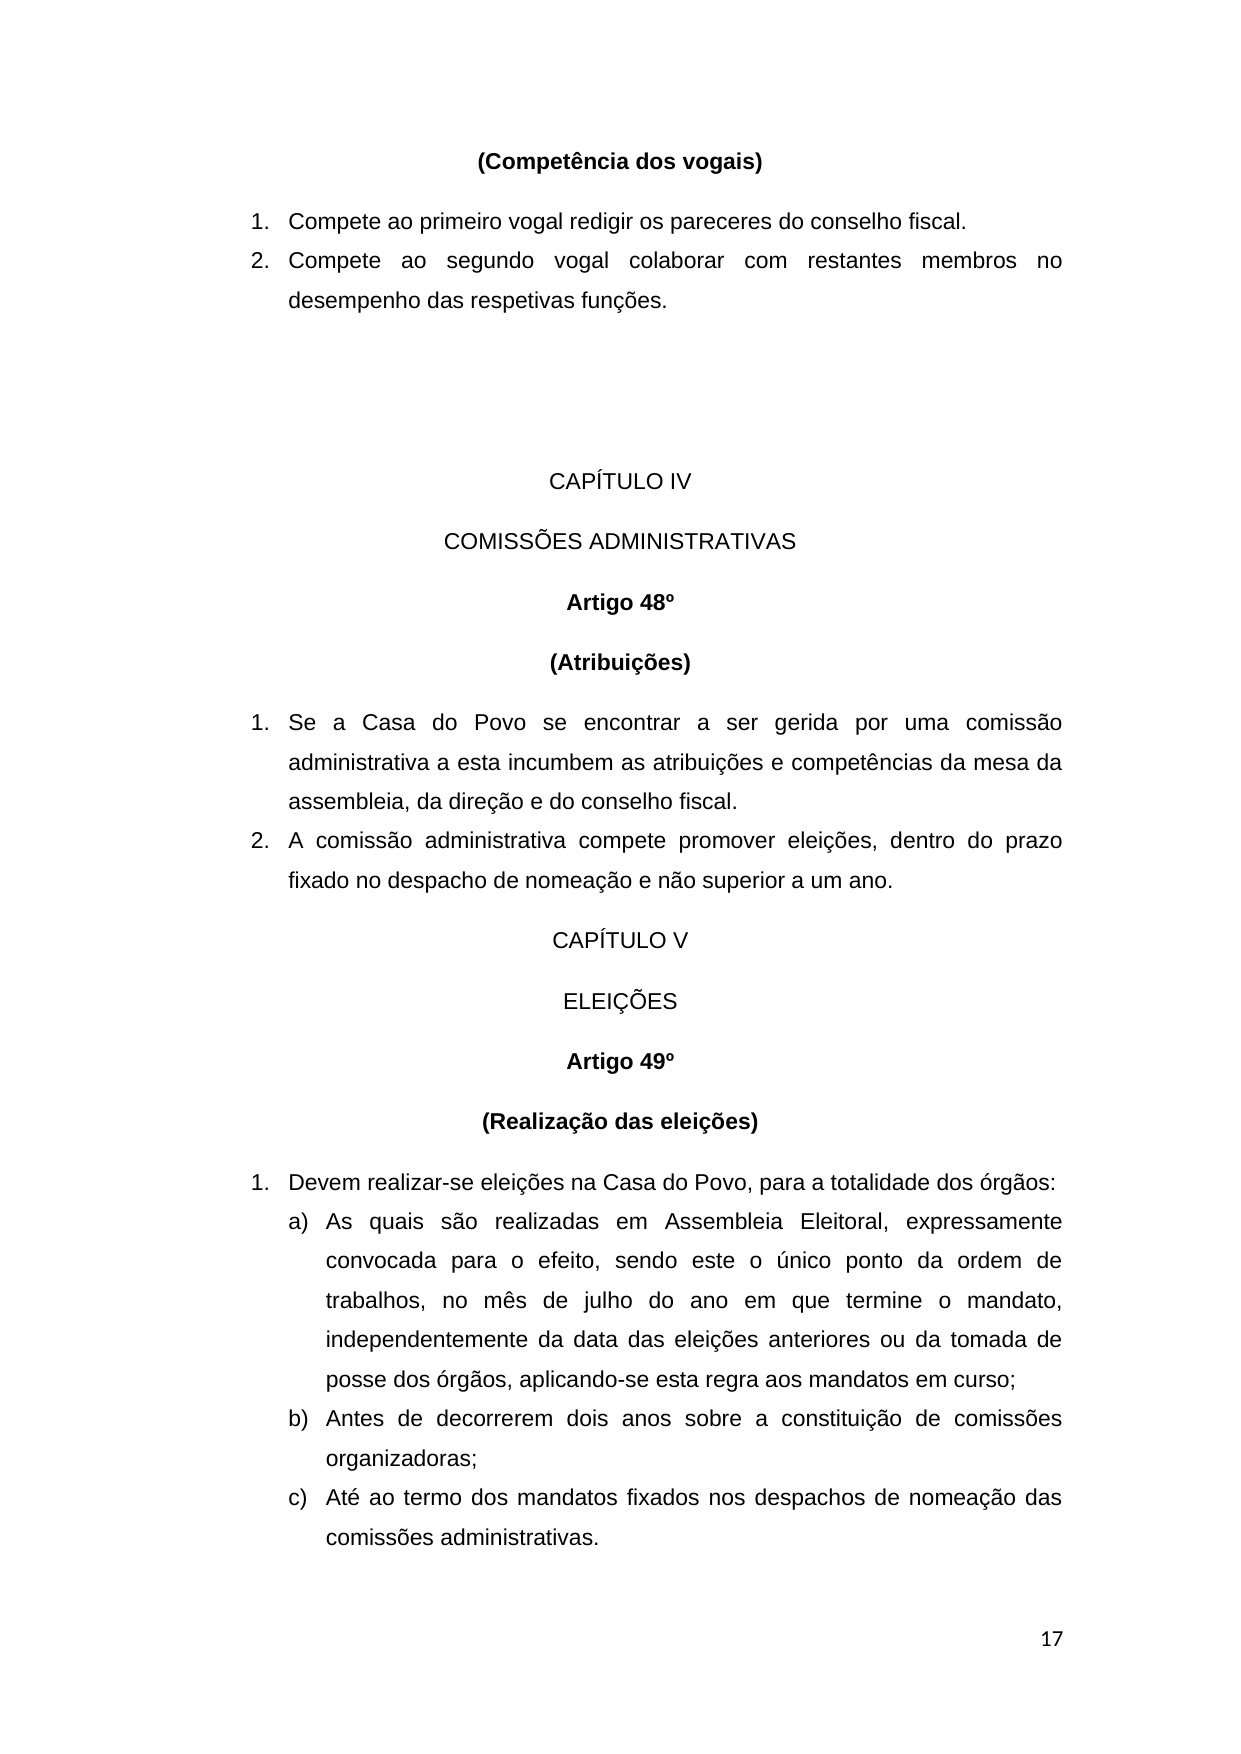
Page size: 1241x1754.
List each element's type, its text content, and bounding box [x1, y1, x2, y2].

list As quais são realizadas em Assembleia Eleitoral, expressamente convocada para o efeito, sendo este o único ponto da ordem de trabalhos, no mês de julho do ano em que termine o mandato, independentemente da data das eleições anteriores ou da tomada de posse dos órgãos, aplicando-se esta regra aos mandatos em curso; [288, 1208, 1063, 1392]
text (Atribuições) [177, 649, 1063, 675]
list Compete ao primeiro vogal redigir os pareceres do conselho fiscal. [251, 208, 1063, 234]
text COMISSÕES ADMINISTRATIVAS [177, 528, 1063, 554]
list Devem realizar-se eleições na Casa do Povo, para a totalidade dos órgãos: [251, 1168, 1063, 1195]
text CAPÍTULO V [177, 927, 1063, 954]
text ELEIÇÕES [177, 988, 1063, 1014]
text CAPÍTULO IV [177, 468, 1063, 494]
text (Competência dos vogais) [177, 148, 1063, 174]
list Antes de decorrerem dois anos sobre a constituição de comissões organizadoras; [288, 1405, 1063, 1471]
text Artigo 48º [177, 588, 1063, 615]
text Artigo 49º [177, 1048, 1063, 1074]
text (Realização das eleições) [177, 1108, 1063, 1134]
list A comissão administrativa compete promover eleições, dentro do prazo fixado no despacho de nomeação e não superior a um ano. [251, 827, 1063, 893]
list Compete ao segundo vogal colaborar com restantes membros no desempenho das respetivas funções. [251, 247, 1063, 313]
list Se a Casa do Povo se encontrar a ser gerida por uma comissão administrativa a esta incumbem as atribuições e competências da mesa da assembleia, da direção e do conselho fiscal. [251, 709, 1063, 814]
list Até ao termo dos mandatos fixados nos despachos de nomeação das comissões administrativas. [288, 1484, 1063, 1550]
